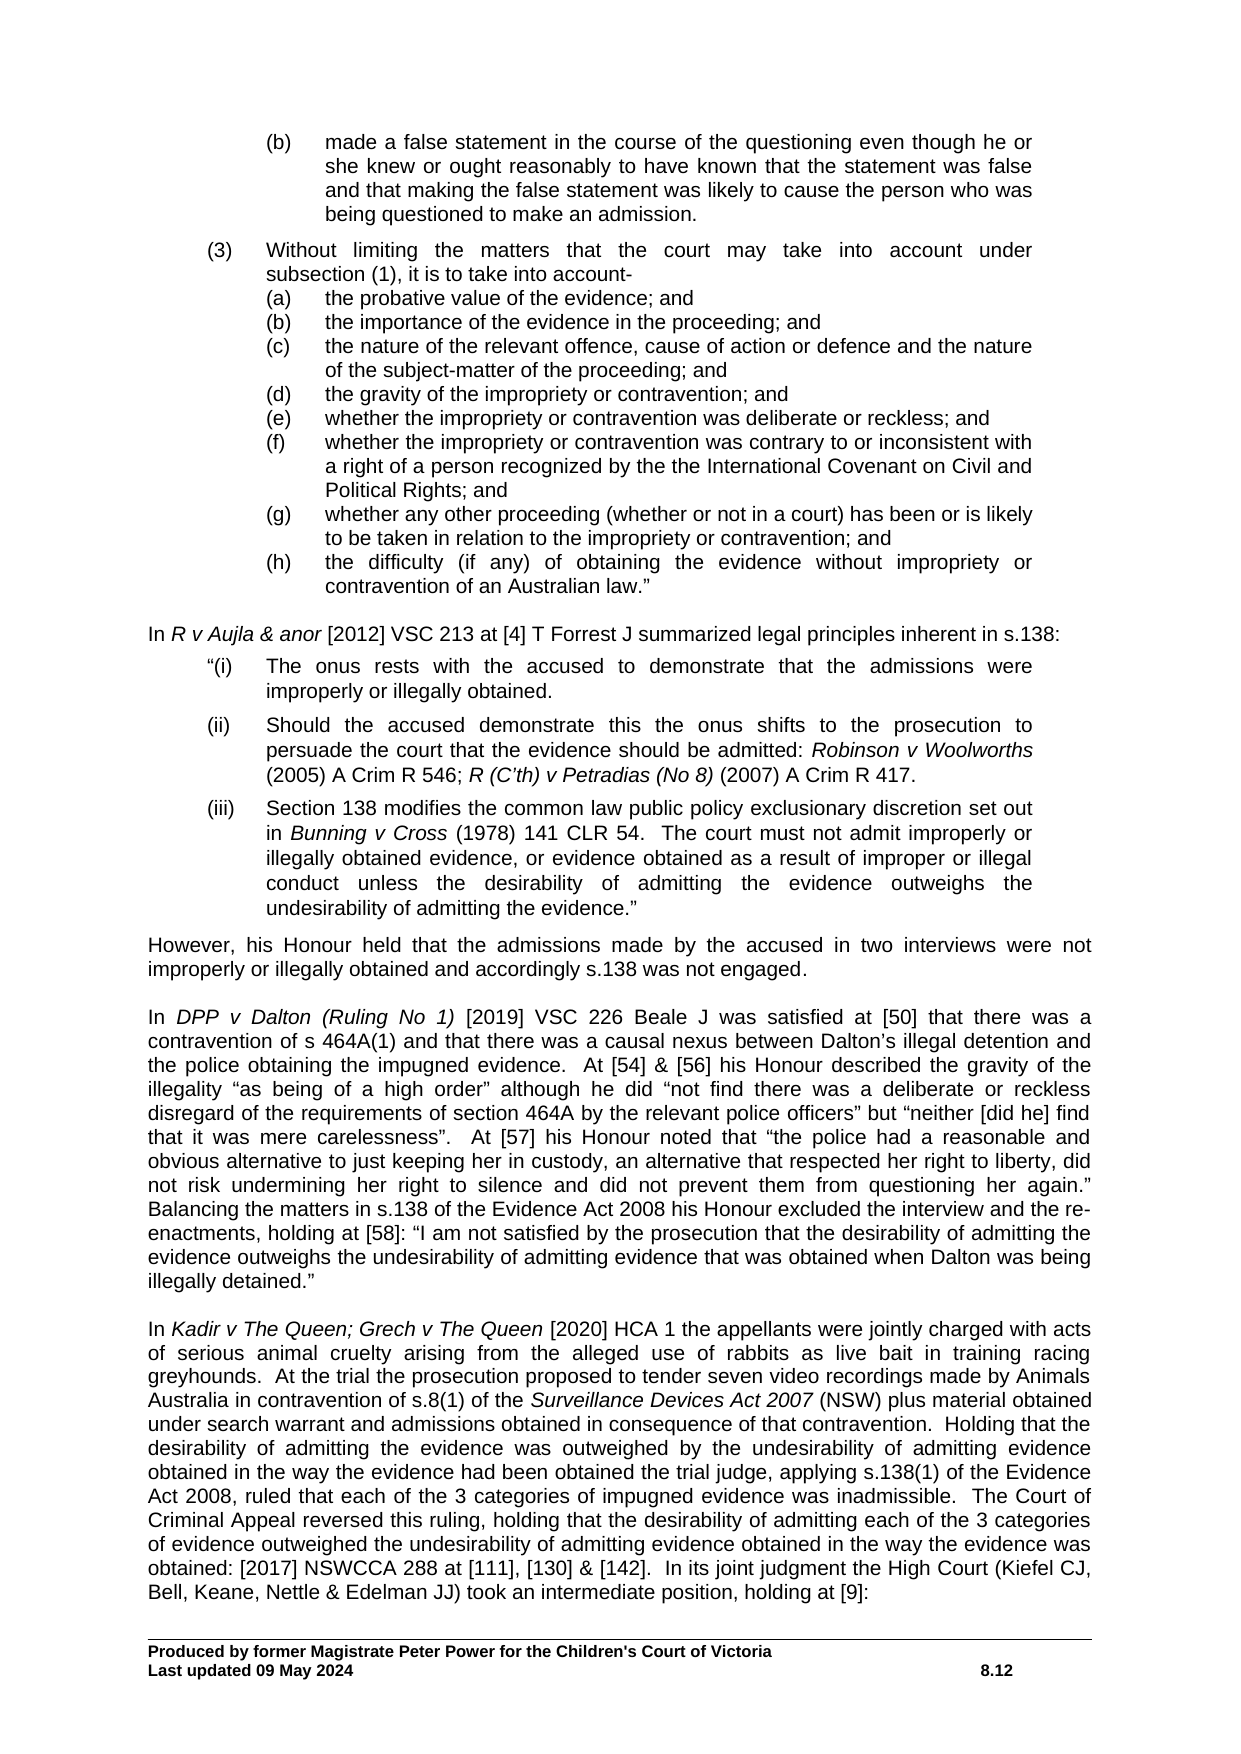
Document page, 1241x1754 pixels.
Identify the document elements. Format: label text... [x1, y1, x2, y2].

text In DPP v Dalton (Ruling No 1) [2019] VSC 226 Beale J was satisfied at [50] that there was a contravention of s 464A(1) and that there was a causal nexus between Dalton’s illegal detention and the police obtaining the impugned evidence. At [54] & [56] his Honour described the gravity of the illegality “as being of a high order” although he did “not find there was a deliberate or reckless disregard of the requirements of section 464A by the relevant police officers” but “neither [did he] find that it was mere carelessness”. At [57] his Honour noted that “the police had a reasonable and obvious alternative to just keeping her in custody, an alternative that respected her right to liberty, did not risk undermining her right to silence and did not prevent them from questioning her again.” Balancing the matters in s.138 of the Evidence Act 2008 his Honour excluded the interview and the re-enactments, holding at [58]: “I am not satisfied by the prosecution that the desirability of admitting the evidence outweighs the undesirability of admitting evidence that was obtained when Dalton was being illegally detained.” [148, 1005, 1092, 1292]
text (a) the probative value of the evidence; and [266, 286, 1033, 310]
text However, his Honour held that the admissions made by the accused in two interviews were not improperly or illegally obtained and accordingly s.138 was not engaged. [148, 933, 1092, 981]
text In Kadir v The Queen; Grech v The Queen [2020] HCA 1 the appellants were jointly charged with acts of serious animal cruelty arising from the alleged use of rabbits as live bait in training racing greyhounds. At the trial the prosecution proposed to tender seven video recordings made by Animals Australia in contravention of s.8(1) of the Surveillance Devices Act 2007 (NSW) plus material obtained under search warrant and admissions obtained in consequence of that contravention. Holding that the desirability of admitting the evidence was outweighed by the undesirability of admitting evidence obtained in the way the evidence had been obtained the trial judge, applying s.138(1) of the Evidence Act 2008, ruled that each of the 3 categories of impugned evidence was inadmissible. The Court of Criminal Appeal reversed this ruling, holding that the desirability of admitting each of the 3 categories of evidence outweighed the undesirability of admitting evidence obtained in the way the evidence was obtained: [2017] NSWCCA 288 at [111], [130] & [142]. In its joint judgment the High Court (Kiefel CJ, Bell, Keane, Nettle & Edelman JJ) took an intermediate position, holding at [9]: [148, 1316, 1092, 1604]
text (iii) Section 138 modifies the common law public policy exclusionary discretion set out in Bunning v Cross (1978) 141 CLR 54. The court must not admit improperly or illegally obtained evidence, or evidence obtained as a result of improper or illegal conduct unless the desirability of admitting the evidence outweighs the undesirability of admitting the evidence.” [207, 796, 1033, 921]
text (e) whether the impropriety or contravention was deliberate or reckless; and [266, 406, 1033, 430]
text (c) the nature of the relevant offence, cause of action or defence and the nature of the subject-matter of the proceeding; and [266, 334, 1033, 382]
text (b) the importance of the evidence in the proceeding; and [266, 310, 1033, 334]
text (g) whether any other proceeding (whether or not in a court) has been or is likely to be taken in relation to the impropriety or contravention; and [266, 502, 1033, 550]
text (ii) Should the accused demonstrate this the onus shifts to the prosecution to persuade the court that the evidence should be admitted: Robinson v Woolworths (2005) A Crim R 546; R (C’th) v Petradias (No 8) (2007) A Crim R 417. [207, 712, 1033, 787]
text “(i) The onus rests with the accused to demonstrate that the admissions were improperly or illegally obtained. [207, 654, 1033, 704]
text In R v Aujla & anor [2012] VSC 213 at [4] T Forrest J summarized legal principles inherent in s.138: [148, 622, 1092, 646]
text (d) the gravity of the impropriety or contravention; and [266, 382, 1033, 406]
text (b) made a false statement in the course of the questioning even though he or she knew or ought reasonably to have known that the statement was false and that making the false statement was likely to cause the person who was being questioned to make an admission. [266, 130, 1033, 226]
text (3) Without limiting the matters that the court may take into account under subsection (1), it is to take into account- [207, 238, 1033, 286]
text (f) whether the impropriety or contravention was contrary to or inconsistent with a right of a person recognized by the the International Covenant on Civil and Political Rights; and [266, 430, 1033, 502]
text (h) the difficulty (if any) of obtaining the evidence without impropriety or contravention of an Australian law.” [266, 550, 1033, 598]
